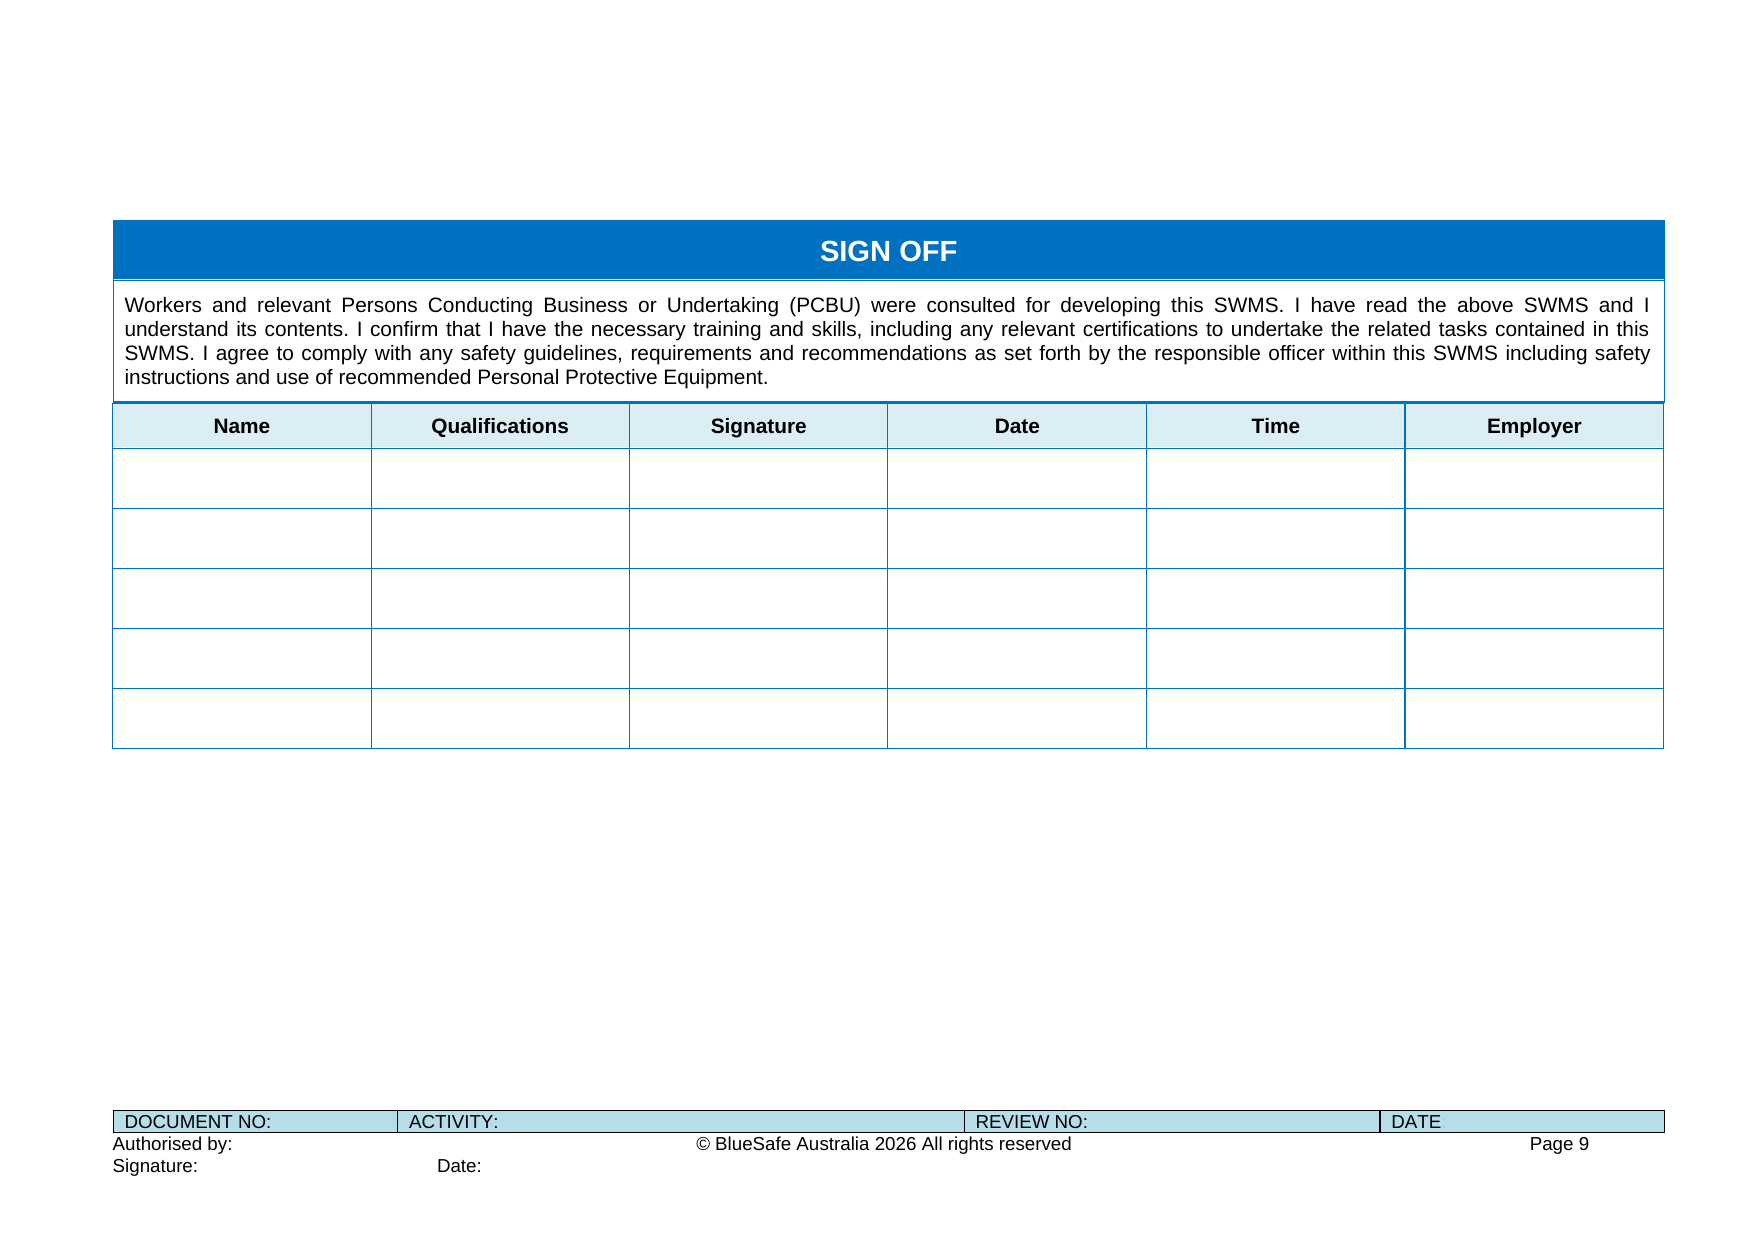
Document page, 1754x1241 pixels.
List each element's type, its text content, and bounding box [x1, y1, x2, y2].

table_cell [113, 629, 371, 687]
table_cell [630, 449, 887, 507]
table_cell [372, 629, 629, 687]
table_cell [630, 569, 887, 627]
table_cell [372, 569, 629, 627]
table_cell [888, 569, 1146, 627]
table_header Qualifications [372, 404, 629, 447]
table_header Name [113, 404, 371, 447]
table_cell [888, 689, 1146, 747]
table_header Time [1147, 404, 1404, 447]
table_header Date [888, 404, 1146, 447]
table_cell [1147, 449, 1404, 507]
table_cell [372, 689, 629, 747]
table_cell [372, 449, 629, 507]
table_cell [888, 509, 1146, 567]
table_cell [1147, 569, 1404, 627]
table_cell [113, 509, 371, 567]
table_cell [1147, 689, 1404, 747]
table_cell [1147, 509, 1404, 567]
table_cell [1406, 629, 1663, 687]
table_cell [888, 629, 1146, 687]
table_cell [630, 689, 887, 747]
table_cell [630, 629, 887, 687]
table_header SIGN OFF [114, 221, 1664, 279]
table_cell [1147, 629, 1404, 687]
table_cell [113, 569, 371, 627]
table_cell [372, 509, 629, 567]
table_cell [1406, 509, 1663, 567]
table_cell [113, 689, 371, 747]
table_header Employer [1406, 404, 1663, 447]
table_cell [1406, 569, 1663, 627]
table_cell [1406, 449, 1663, 507]
table_cell [630, 509, 887, 567]
table_cell [113, 449, 371, 507]
table_cell Workers and relevant Persons Conducting Business or Undertaking (PCBU) were consulted for developing this SWMS. I have read the above SWMS and I understand its contents. I confirm that I have the necessary training and skills, including any relevant certifications to undertake the related tasks contained in this SWMS. I agree to comply with any safety guidelines, requirements and recommendations as set forth by the responsible officer within this SWMS including safety instructions and use of recommended Personal Protective Equipment. [114, 281, 1664, 401]
table_cell [1406, 689, 1663, 747]
table_cell [888, 449, 1146, 507]
table_header Signature [630, 404, 887, 447]
